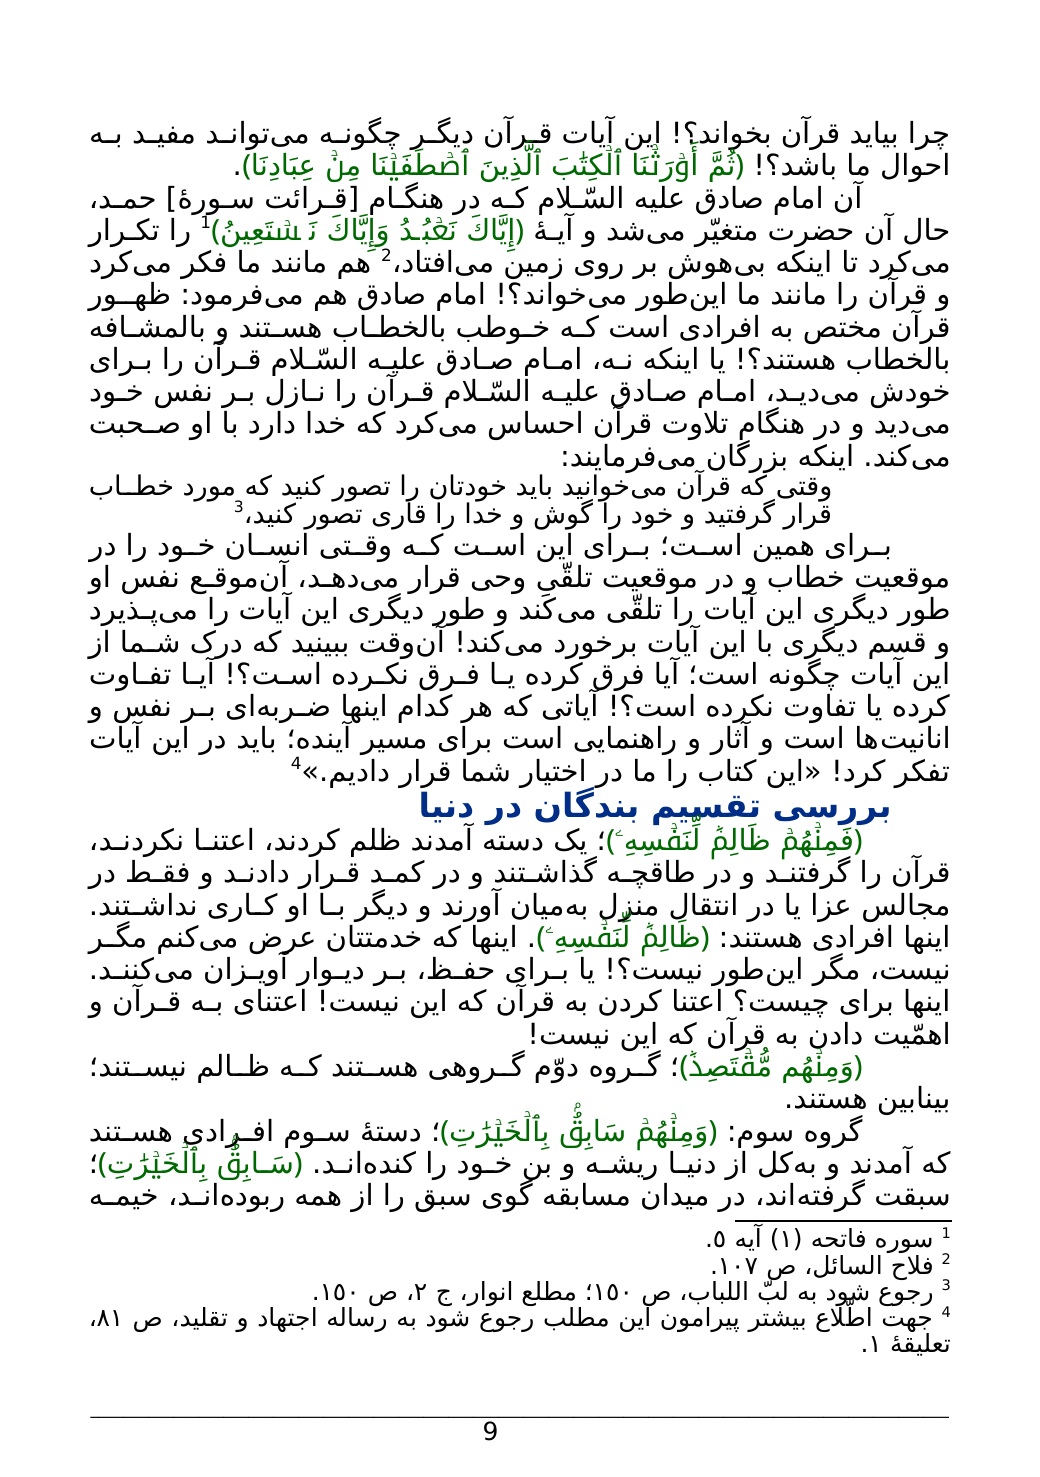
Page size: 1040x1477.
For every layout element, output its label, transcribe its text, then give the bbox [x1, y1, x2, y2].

subtitle بررسی تقسیم بندگان در دنیا [148, 788, 892, 825]
text ﴿فَمِنۡهُمۡ ظَالِمٞ لِّنَفۡسِهِۦ﴾؛ یک دسته آمدند ظلم کردند، اعتنا نکردند، قرآن را گرفتند و در طاقچه گذاشتند و در کمد قرار دادند و فقط در مجالس عزا یا در انتقال منزل به‌میان آورند و دیگر با او کاری نداشتند. اینها افرادی هستند: ﴿ظَالِمٞ لِّنَفۡسِهِۦ﴾. اینها که خدمتتان عرض می‌کنم مگر نیست، مگر این‌طور نیست؟! یا برای حفظ، بر دیوار آویزان می‌کنند. اینها برای چیست؟ اعتنا کردن به قرآن که این نیست! اعتنای به قرآن و اهمّیت دادن به قرآن که این نیست! [89, 825, 951, 1051]
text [89, 118, 951, 183]
text آن امام صادق علیه السّلام که در هنگام [قرائت سورۀ] حمد، حال آن حضرت متغیّر می‌شد و آیۀ ﴿إِيَّاكَ نَعۡبُدُ وَإِيَّاكَ نَسۡتَعِينُ﴾ را تکرار می‌کرد تا اینکه بی‌هوش بر روی زمین می‌افتاد، هم مانند ما فکر می‌کرد و قرآن را مانند ما این‌طور می‌خواند؟! امام صادق هم می‌فرمود: ظهور قرآن مختص به افرادی است که خوطب بالخطاب هستند و بالمشافه بالخطاب هستند؟! یا اینکه نه، امام صادق علیه السّلام قرآن را برای خودش می‌دید، امام صادق علیه السّلام قرآن را نازل بر نفس خود می‌دید و در هنگام تلاوت قرآن احساس می‌کرد که خدا دارد با او صحبت می‌کند. اینکه بزرگان می‌فرمایند: [89, 183, 951, 473]
text وقتی که قرآن می‌خوانید باید خودتان را تصور کنید که مورد خطاب قرار گرفتید و خود را گوش و خدا را قاری تصور کنید، [89, 473, 833, 530]
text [89, 1115, 951, 1212]
text ﴿وَمِنۡهُم مُّقۡتَصِدٞ﴾؛ گروه دوّم گروهی هستند که ظالم نیستند؛ بینابین هستند. [89, 1051, 951, 1115]
text برای همین است؛ برای این است که وقتی انسان خود را در موقعیت خطاب و در موقعیت تلقّیِ وحی قرار می‌دهد، آن‌موقع نفس او طور دیگری این آیات را تلقّی می‌کند و طور دیگری این آیات را می‌پذیرد و قسم دیگری با این آیات برخورد می‌کند! آن‌وقت ببینید که درک شما از این آیات چگونه است؛ آیا فرق کرده یا فرق نکرده است؟! آیا تفاوت کرده یا تفاوت نکرده است؟! آیاتی که هر کدام اینها ضربه‌ای بر نفس و انانیت‌ها است و آثار و راهنمایی است برای مسیر آینده؛ باید در این آیات تفکر کرد! «این کتاب را ما در اختیار شما قرار دادیم.» [89, 530, 951, 788]
